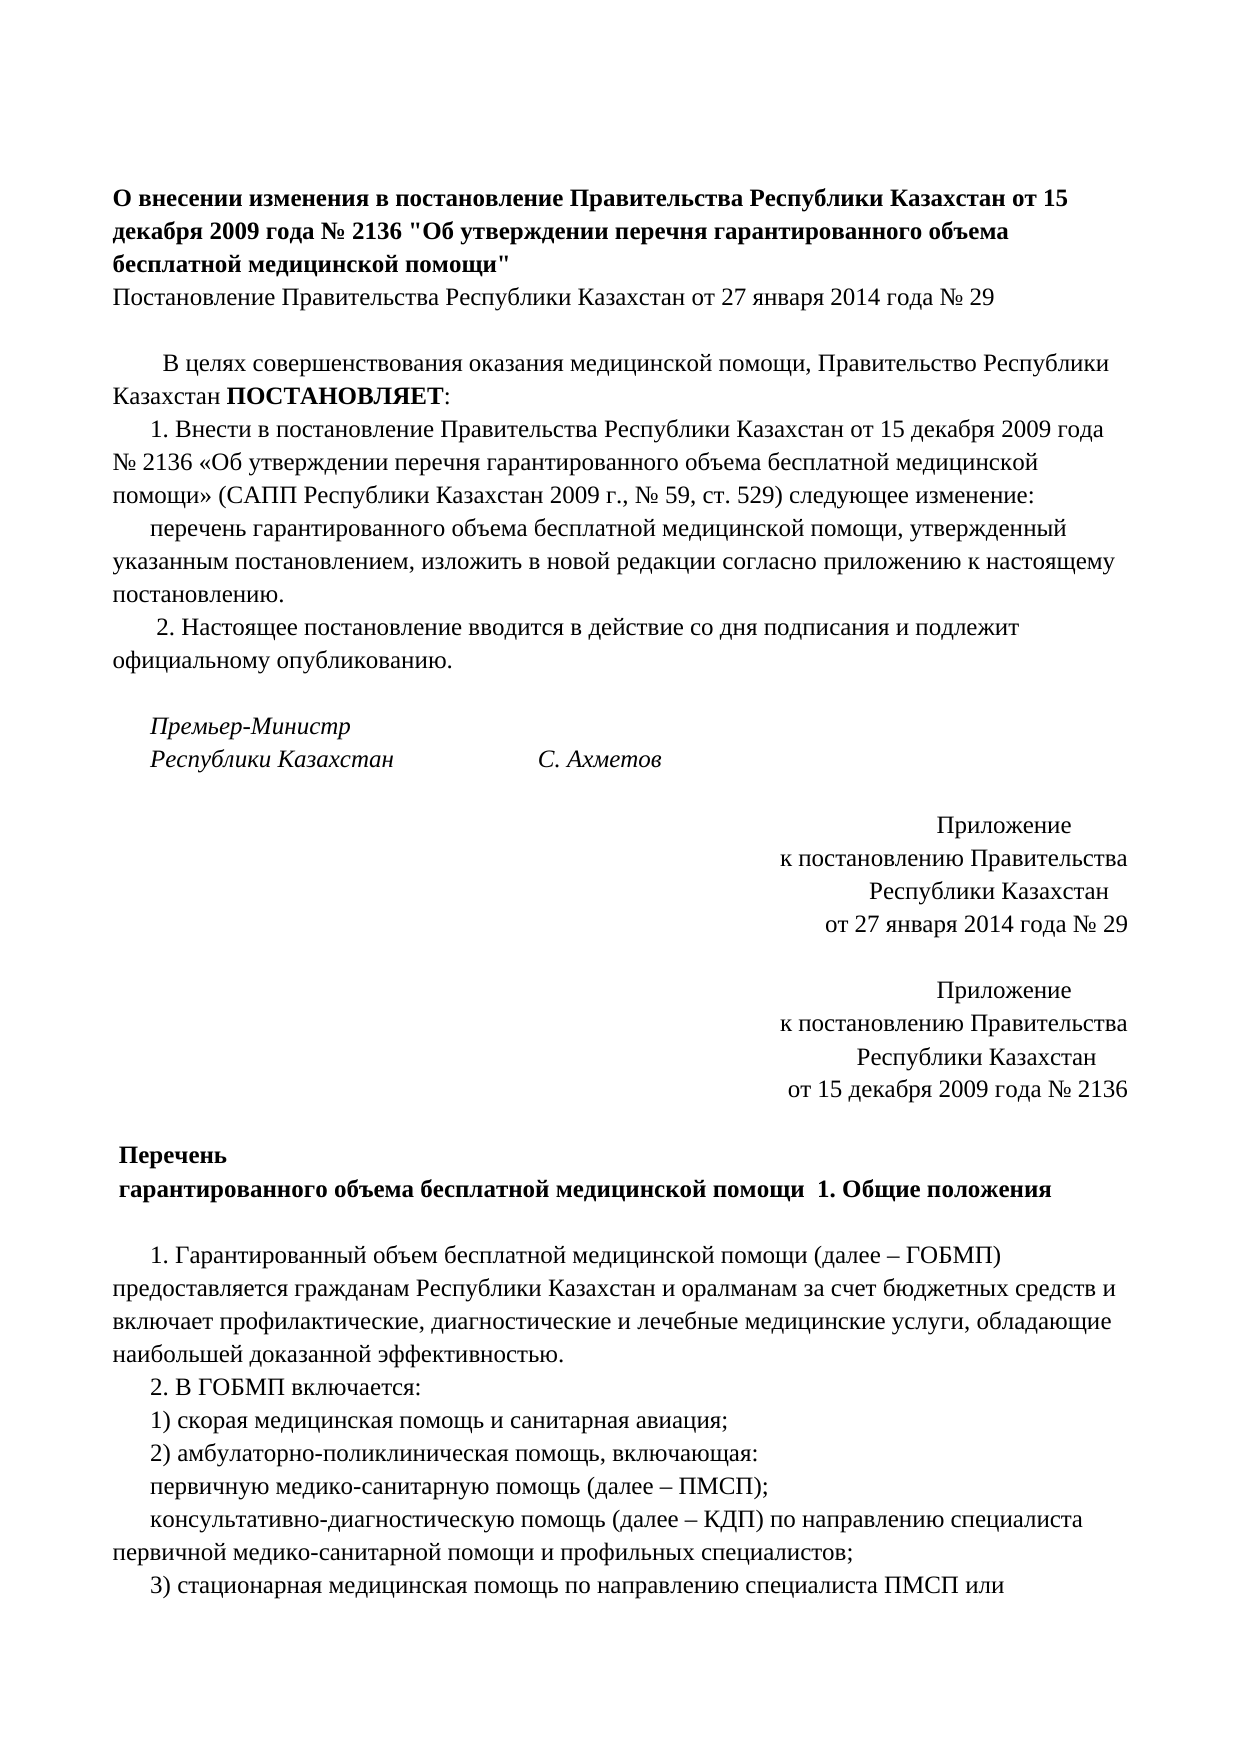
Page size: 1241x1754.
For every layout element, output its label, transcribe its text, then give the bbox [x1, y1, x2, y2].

text О внесении изменения в постановление Правительства Республики Казахстан от 15 декабря 2009 года № 2136 "Об утверждении перечня гарантированного объема бесплатной медицинской помощи" [112, 183, 1128, 278]
text Приложение к постановлению Правительства Республики Казахстан от 27 января 2014 года № 29 [112, 810, 1128, 938]
text Приложение к постановлению Правительства Республики Казахстан от 15 декабря 2009 года № 2136 [112, 976, 1128, 1103]
text В целях совершенствования оказания медицинской помощи, Правительство Республики Казахстан ПОСТАНОВЛЯЕТ: 1. Внести в постановление Правительства Республики Казахстан от 15 декабря 2009 года № 2136 «Об утверждении перечня гарантированного объема бесплатной медицинской помощи» (САПП Республики Казахстан 2009 г., № 59, ст. 529) следующее изменение: перечень гарантированного объема бесплатной медицинской помощи, утвержденный указанным постановлением, изложить в новой редакции согласно приложению к настоящему постановлению. 2. Настоящее постановление вводится в действие со дня подписания и подлежит официальному опубликованию. [112, 348, 1128, 674]
text Постановление Правительства Республики Казахстан от 27 января 2014 года № 29 [112, 282, 1128, 311]
text Перечень гарантированного объема бесплатной медицинской помощи 1. Общие положения [112, 1141, 1128, 1202]
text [112, 1240, 1128, 1599]
text Премьер-Министр Республики Казахстан С. Ахметов [112, 711, 1128, 773]
